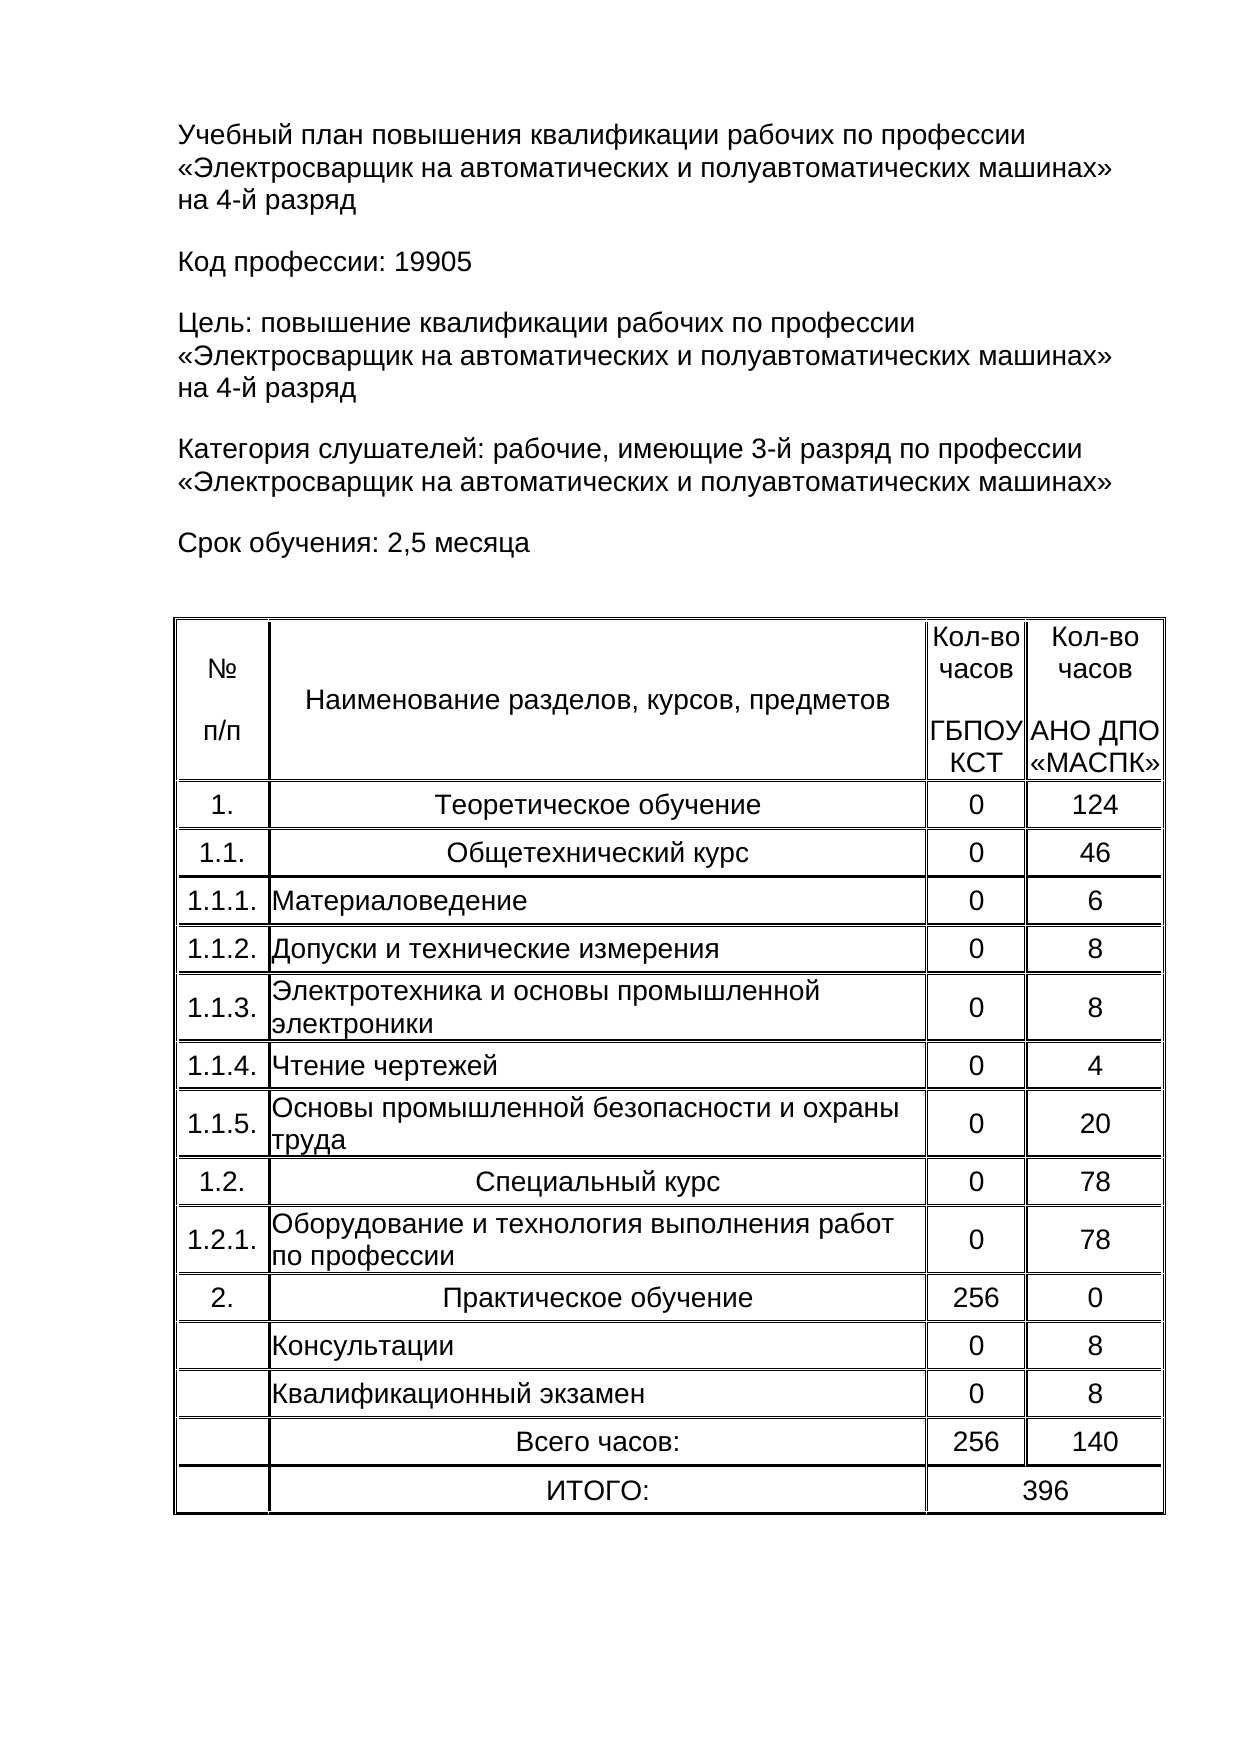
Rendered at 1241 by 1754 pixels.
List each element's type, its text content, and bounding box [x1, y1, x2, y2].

table_cell Чтение чертежей [271, 1043, 925, 1087]
table_header № п/п [175, 618, 269, 779]
table_cell 256 [928, 1275, 1024, 1319]
table_cell 1.1.3. [177, 971, 268, 1039]
text Цель: повышение квалификации рабочих по профессии «Электросварщик на автоматических и полуавтоматических машинах» на 4-й разряд [177, 306, 1152, 403]
table_header Кол-во часов АНО ДПО «МАСПК» [1026, 620, 1163, 779]
table_cell 0 [928, 927, 1024, 971]
text Категория слушателей: рабочие, имеющие 3-й разряд по профессии «Электросварщик на автоматических и полуавтоматических машинах» [177, 432, 1152, 497]
table_cell Общетехнический курс [271, 830, 925, 875]
table_cell 396 [926, 1464, 1163, 1512]
table_cell 2. [177, 1271, 268, 1319]
table_cell 8 [1028, 923, 1163, 971]
table_cell 140 [1026, 1416, 1164, 1464]
table_cell Квалификационный экзамен [271, 1371, 925, 1416]
table_cell 78 [1028, 1204, 1163, 1271]
text Срок обучения: 2,5 месяца [177, 526, 1152, 559]
table_cell Специальный курс [271, 1159, 925, 1203]
table_cell 0 [928, 782, 1024, 827]
table_cell 1.1.5. [177, 1087, 268, 1155]
table_cell [175, 1368, 269, 1416]
table_cell 8 [1026, 1368, 1164, 1416]
table_cell 1.1.2. [177, 923, 268, 971]
table_cell ИТОГО: [269, 1467, 926, 1512]
table_cell 8 [1028, 1320, 1163, 1368]
table_cell Всего часов: [271, 1419, 925, 1464]
table_cell 0 [928, 1091, 1024, 1155]
table_cell 78 [1028, 1155, 1163, 1203]
table_cell 1.1. [175, 827, 269, 875]
text Код профессии: 19905 [177, 244, 1152, 277]
table_cell 256 [928, 1419, 1024, 1464]
table_cell [177, 1320, 268, 1368]
table_cell 0 [928, 1207, 1024, 1271]
table_header Наименование разделов, курсов, предметов [269, 620, 926, 779]
table_cell 6 [1028, 875, 1163, 923]
table_cell 0 [928, 878, 1024, 923]
table_cell 124 [1026, 779, 1164, 827]
table_cell 1. [175, 779, 269, 827]
table_cell 0 [928, 1323, 1024, 1368]
table_cell 0 [928, 1159, 1024, 1203]
table_cell [175, 1416, 269, 1464]
table_cell Консультации [271, 1323, 925, 1368]
table_cell 0 [1028, 1271, 1163, 1319]
table_cell [177, 1464, 269, 1512]
table_cell Материаловедение [271, 878, 925, 923]
table_cell 1.1.1. [177, 875, 268, 923]
table_cell 0 [928, 1043, 1024, 1087]
table_cell Оборудование и технология выполнения работ по профессии [271, 1207, 925, 1271]
table_cell 0 [928, 830, 1024, 875]
table_cell Теоретическое обучение [271, 782, 925, 827]
table_cell 8 [1028, 971, 1163, 1039]
table_header Кол-во часов ГБПОУ КСТ [926, 618, 1026, 779]
table_cell Допуски и технические измерения [271, 927, 925, 971]
table_cell Практическое обучение [271, 1275, 925, 1319]
table_cell 0 [928, 1371, 1024, 1416]
table_cell 1.2. [177, 1155, 268, 1203]
text Учебный план повышения квалификации рабочих по профессии «Электросварщик на автоматических и полуавтоматических машинах» на 4-й разряд [177, 118, 1152, 215]
table_cell 1.1.4. [177, 1039, 268, 1087]
table_cell 46 [1026, 827, 1164, 875]
table_cell Основы промышленной безопасности и охраны труда [271, 1091, 925, 1155]
table_cell 4 [1028, 1039, 1163, 1087]
table_cell 1.2.1. [177, 1204, 268, 1271]
table_cell Электротехника и основы промышленной электроники [271, 975, 925, 1039]
table_cell 0 [928, 975, 1024, 1039]
table_cell 20 [1028, 1087, 1163, 1155]
